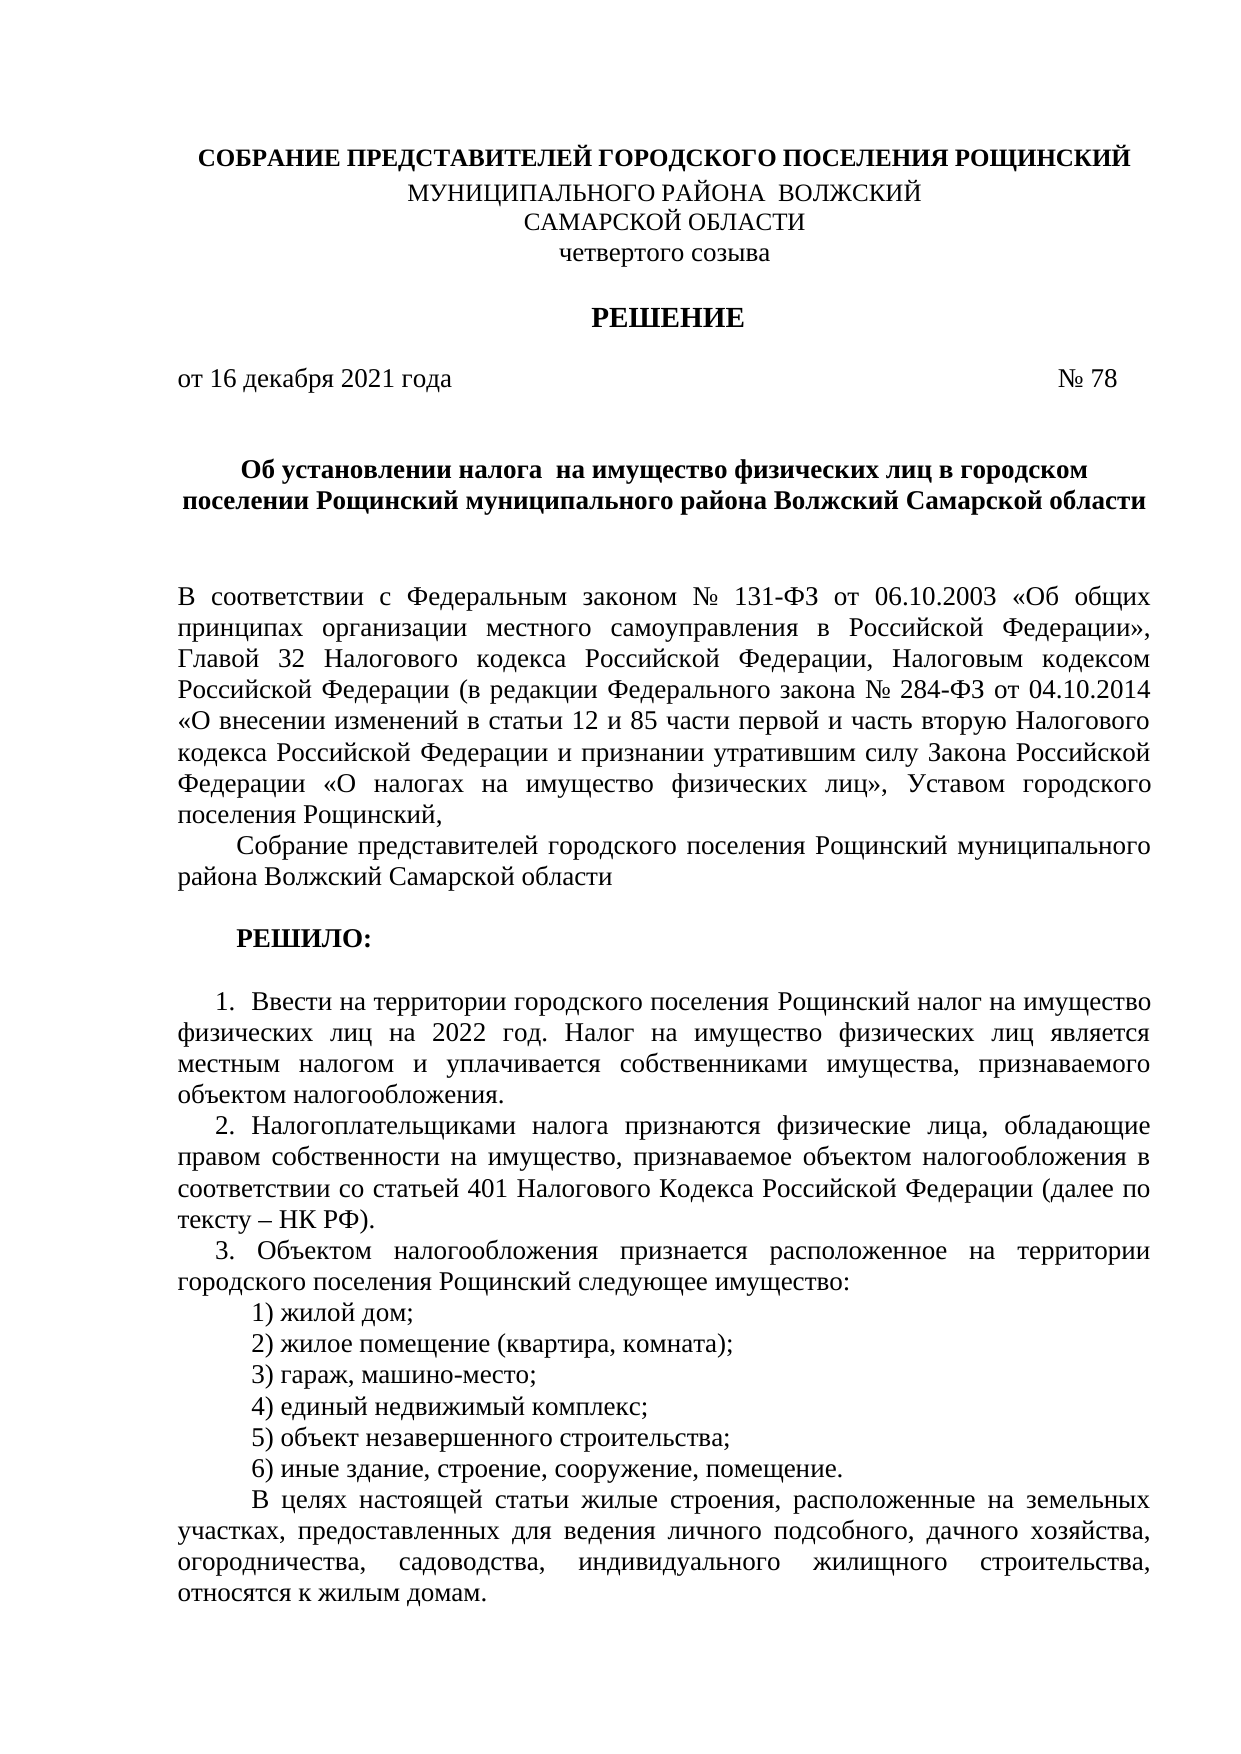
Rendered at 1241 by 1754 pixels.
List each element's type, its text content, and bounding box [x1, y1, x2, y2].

text 4) единый недвижимый комплекс; [177, 1390, 1152, 1421]
text САМАРСКОЙ ОБЛАСТИ [177, 207, 1152, 236]
text РЕШЕНИЕ [177, 300, 1152, 334]
text 3. Объектом налогообложения признается расположенное на территории городского поселения Рощинский следующее имущество: [177, 1234, 1152, 1296]
text СОБРАНИЕ ПРЕДСТАВИТЕЛЕЙ ГОРОДСКОГО ПОСЕЛЕНИЯ РОЩИНСКИЙ [177, 143, 1152, 172]
text РЕШИЛО: [177, 922, 1152, 954]
text 2) жилое помещение (квартира, комната); [177, 1327, 1152, 1358]
list Ввести на территории городского поселения Рощинский налог на имущество физических лиц на 2022 год. Налог на имущество физических лиц является местным налогом и уплачивается собственниками имущества, признаваемого объектом налогообложения. [177, 985, 1152, 1109]
text Об установлении налога на имущество физических лиц в городском поселении Рощинский муниципального района Волжский Самарской области [177, 453, 1152, 515]
text В соответствии с Федеральным законом № 131-ФЗ от 06.10.2003 «Об общих принципах организации местного самоуправления в Российской Федерации», Главой 32 Налогового кодекса Российской Федерации, Налоговым кодексом Российской Федерации (в редакции Федерального закона № 284-ФЗ от 04.10.2014 «О внесении изменений в статьи 12 и 85 части первой и часть вторую Налогового кодекса Российской Федерации и признании утратившим силу Закона Российской Федерации «О налогах на имущество физических лиц», Уставом городского поселения Рощинский, [177, 580, 1152, 829]
text от 16 декабря 2021 года № 78 [177, 362, 1152, 393]
text 6) иные здание, строение, сооружение, помещение. [177, 1452, 1152, 1483]
text МУНИЦИПАЛЬНОГО РАЙОНА ВОЛЖСКИЙ [177, 178, 1152, 207]
text 1) жилой дом; [177, 1296, 1152, 1327]
text В целях настоящей статьи жилые строения, расположенные на земельных участках, предоставленных для ведения личного подсобного, дачного хозяйства, огородничества, садоводства, индивидуального жилищного строительства, относятся к жилым домам. [177, 1483, 1152, 1608]
text 5) объект незавершенного строительства; [177, 1421, 1152, 1452]
text 3) гараж, машино-место; [177, 1358, 1152, 1390]
text Собрание представителей городского поселения Рощинский муниципального района Волжский Самарской области [177, 829, 1152, 891]
text четвертого созыва [177, 236, 1152, 267]
list Налогоплательщиками налога признаются физические лица, обладающие правом собственности на имущество, признаваемое объектом налогообложения в соответствии со статьей 401 Налогового Кодекса Российской Федерации (далее по тексту – НК РФ). [177, 1109, 1152, 1234]
